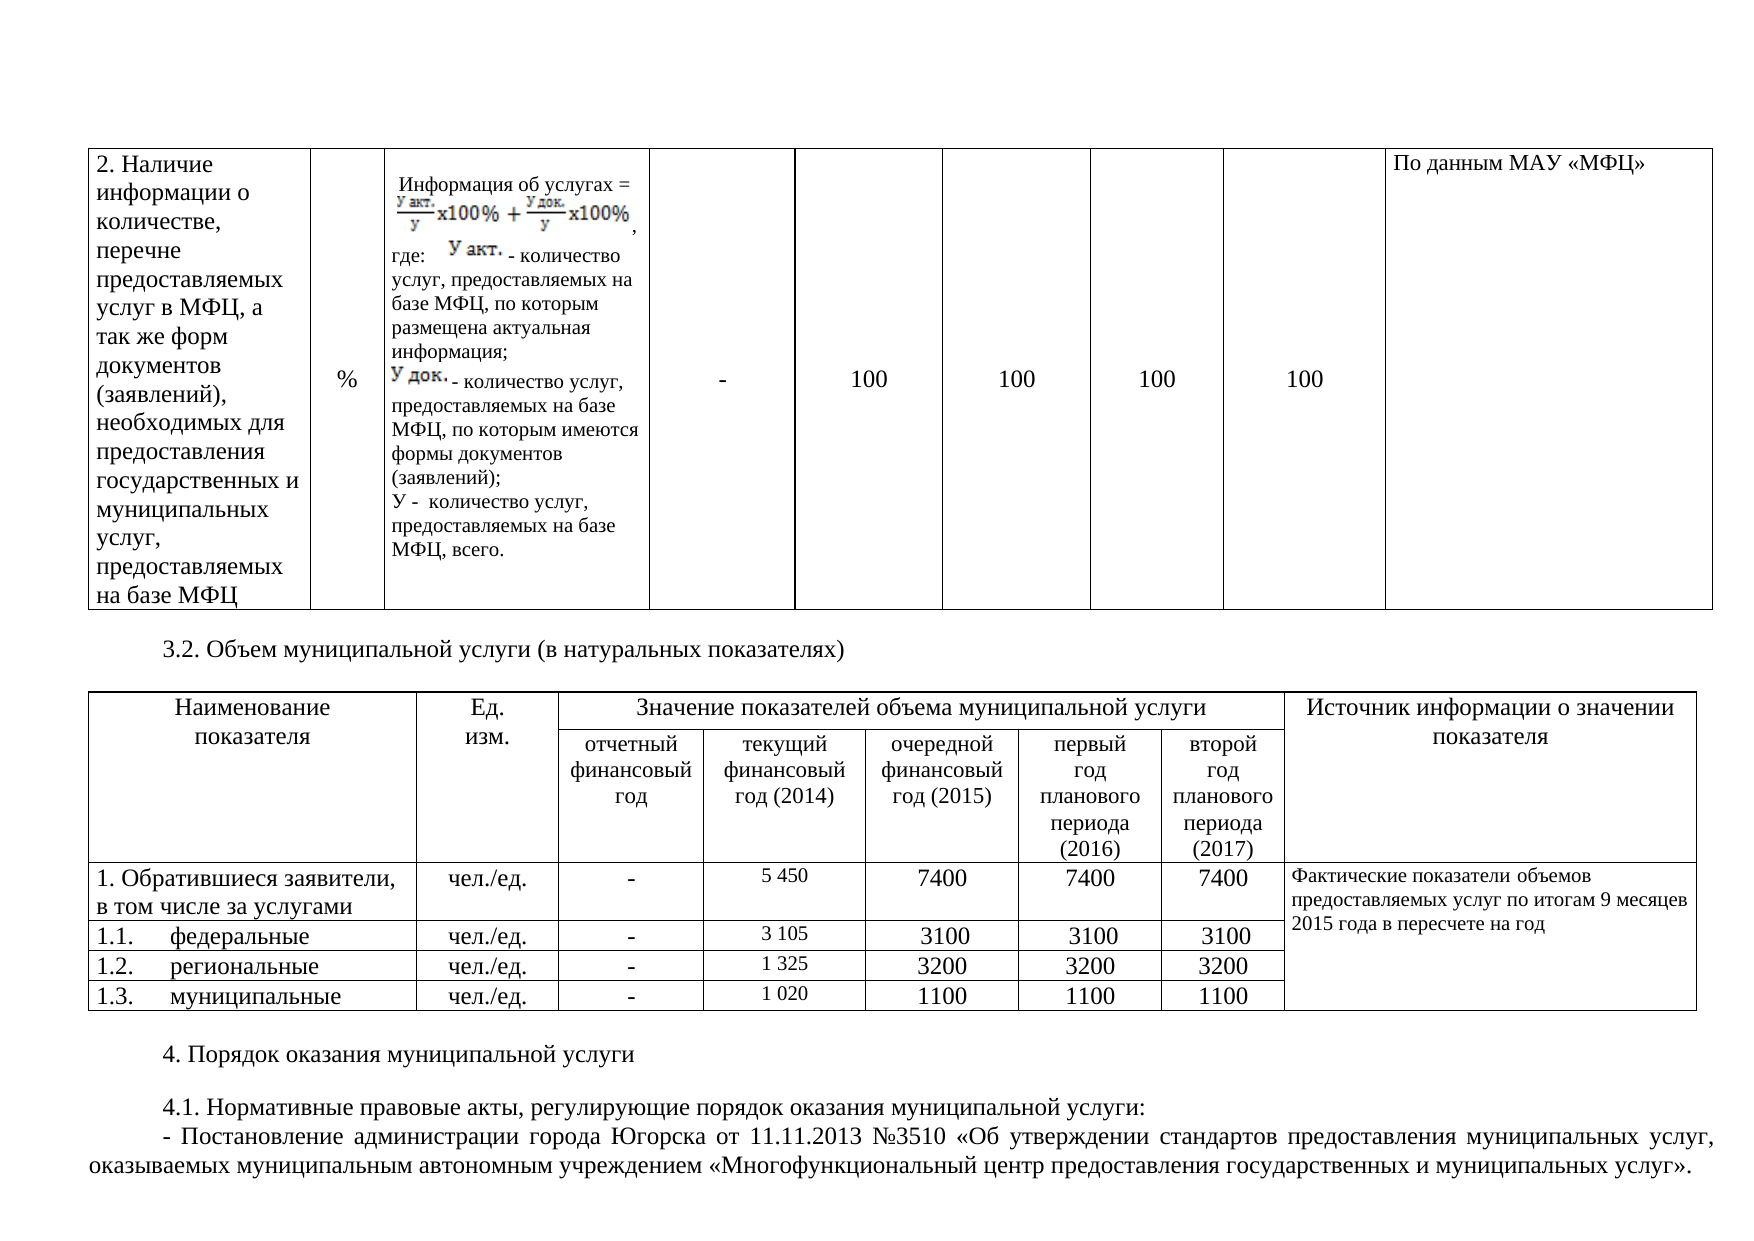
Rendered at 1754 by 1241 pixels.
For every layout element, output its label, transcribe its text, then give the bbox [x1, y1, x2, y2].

table_cell - [559, 981, 703, 1009]
table_cell 1100 [1019, 981, 1161, 1009]
table_cell 1 325 [704, 951, 865, 980]
table_header Наименование показателя [89, 693, 416, 862]
table_cell 1100 [866, 981, 1018, 1009]
table_cell отчетный финансовый год [559, 730, 703, 862]
table_cell - [559, 951, 703, 980]
table_cell 3200 [1162, 951, 1284, 980]
table_cell 1. Обратившиеся заявители, в том числе за услугами [89, 863, 416, 920]
table_cell 7400 [1162, 863, 1284, 920]
table_cell 7400 [1019, 863, 1161, 920]
table_cell муниципальные [89, 981, 416, 1009]
text 4. Порядок оказания муниципальной услуги [89, 1039, 1713, 1068]
table_cell чел./ед. [417, 921, 558, 950]
text - Постановление администрации города Югорска от 11.11.2013 №3510 «Об утверждении стандартов предоставления муниципальных услуг, оказываемых муниципальным автономным учреждением «Многофункциональный центр предоставления государственных и муниципальных услуг». [89, 1121, 1716, 1178]
table_cell 100 [1091, 149, 1223, 609]
table_cell федеральные [89, 921, 416, 950]
table_cell Фактические показатели объемов предоставляемых услуг по итогам 9 месяцев 2015 года в пересчете на год [1285, 863, 1696, 1009]
table_cell 100 [796, 149, 942, 609]
text 3.2. Объем муниципальной услуги (в натуральных показателях) [89, 634, 1713, 663]
table_cell 3100 [866, 921, 1018, 950]
table_cell чел./ед. [417, 951, 558, 980]
table_cell - [559, 863, 703, 920]
table_cell Информация об услугах = , где: - количество услуг, предоставляемых на базе МФЦ, по которым размещена актуальная информация; - количество услуг, предоставляемых на базе МФЦ, по которым имеются формы документов (заявлений); У - количество услуг, предоставляемых на базе МФЦ, всего. [385, 149, 649, 609]
text 4.1. Нормативные правовые акты, регулирующие порядок оказания муниципальной услуги: [162, 1092, 1713, 1121]
picture [391, 362, 447, 388]
table_cell первый год планового периода (2016) [1019, 730, 1161, 862]
table_cell 7400 [866, 863, 1018, 920]
table_cell % [311, 149, 384, 609]
table_header Значение показателей объема муниципальной услуги [559, 693, 1284, 729]
table_cell 3100 [1019, 921, 1161, 950]
table_cell - [559, 921, 703, 950]
table_cell 3200 [866, 951, 1018, 980]
table_cell 3 105 [704, 921, 865, 950]
picture [397, 196, 632, 233]
table_cell - [650, 149, 794, 609]
table_cell 3200 [1019, 951, 1161, 980]
table_cell региональные [89, 951, 416, 980]
table_cell По данным МАУ «МФЦ» [1386, 149, 1712, 609]
table_cell 1 020 [704, 981, 865, 1009]
table_cell 1100 [1162, 981, 1284, 1009]
table_header Ед. изм. [417, 693, 558, 862]
table_cell текущий финансовый год (2014) [704, 730, 865, 862]
table_cell 3100 [1162, 921, 1284, 950]
table_cell чел./ед. [417, 981, 558, 1009]
table_cell 2. Наличие информации о количестве, перечне предоставляемых услуг в МФЦ, а так же форм документов (заявлений), необходимых для предоставления государственных и муниципальных услуг, предоставляемых на базе МФЦ [89, 149, 310, 609]
table_cell очередной финансовый год (2015) [866, 730, 1018, 862]
table_cell чел./ед. [417, 863, 558, 920]
table_cell второй год планового периода (2017) [1162, 730, 1284, 862]
table_cell 100 [1224, 149, 1385, 609]
table_cell 100 [943, 149, 1090, 609]
picture [430, 236, 503, 262]
table_cell 5 450 [704, 863, 865, 920]
table_header Источник информации о значении показателя [1285, 693, 1696, 862]
